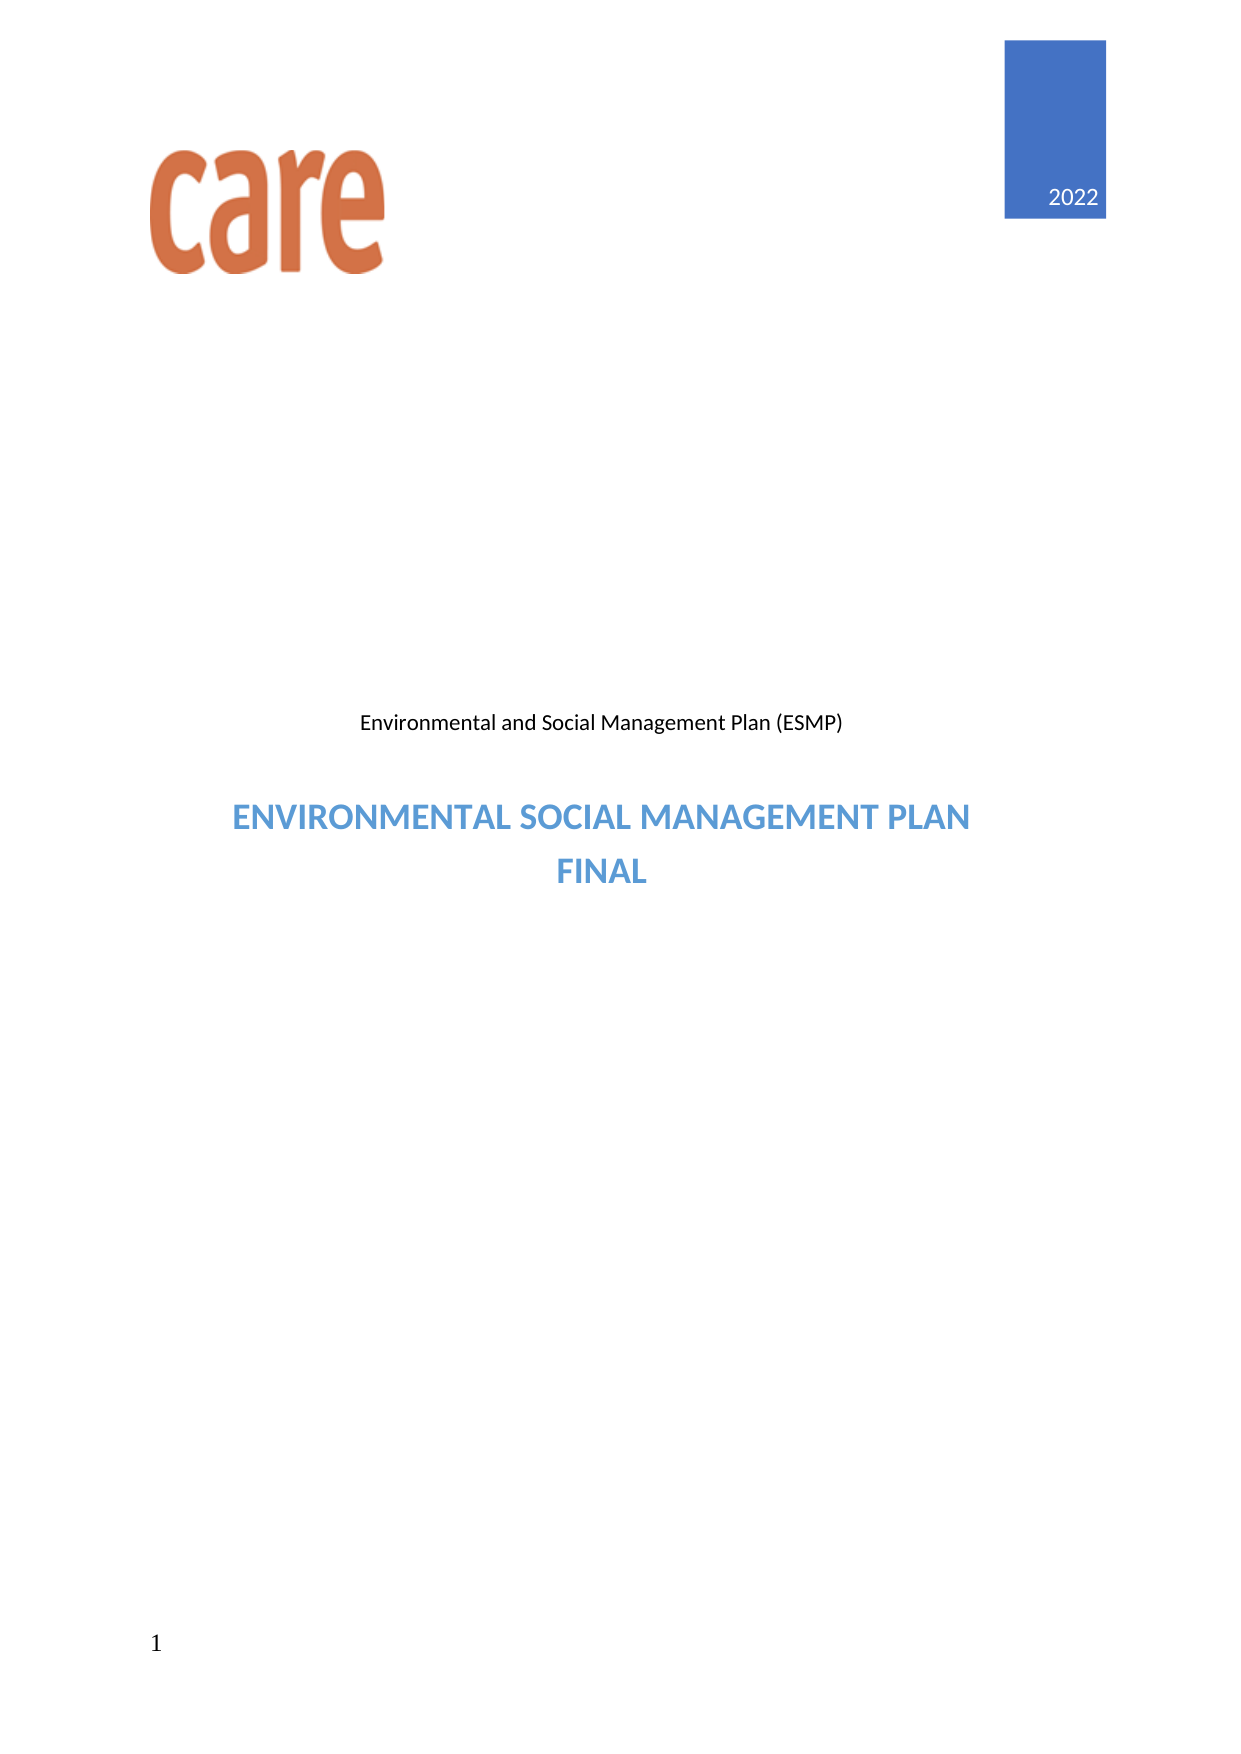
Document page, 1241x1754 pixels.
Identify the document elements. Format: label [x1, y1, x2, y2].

picture [150, 150, 385, 274]
